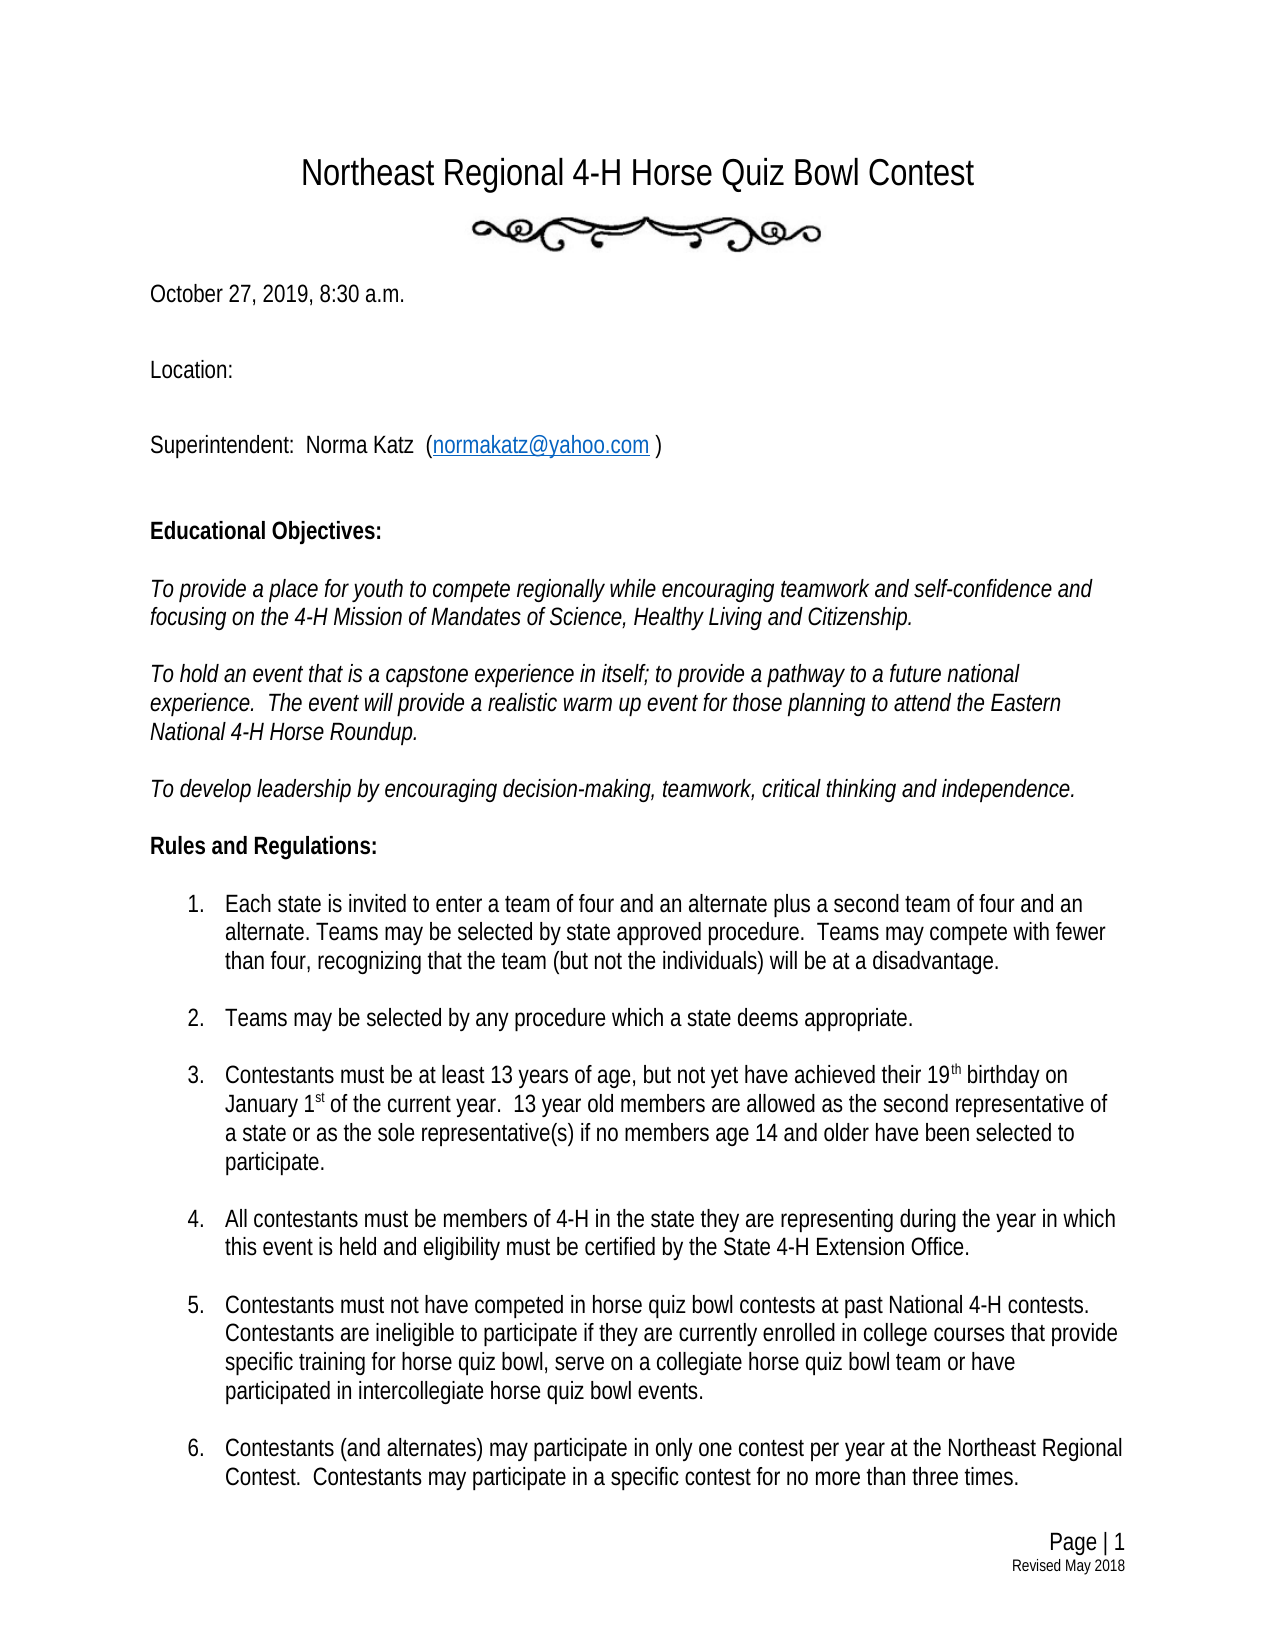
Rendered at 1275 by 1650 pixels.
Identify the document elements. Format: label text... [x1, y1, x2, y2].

list Contestants must not have competed in horse quiz bowl contests at past National 4-H contests. Contestants are ineligible to participate if they are currently enrolled in college courses that provide specific training for horse quiz bowl, serve on a collegiate horse quiz bowl team or have participated in intercollegiate horse quiz bowl events. [187, 1290, 1125, 1404]
list Contestants must be at least 13 years of age, but not yet have achieved their 19th birthday on January 1st of the current year. 13 year old members are allowed as the second representative of a state or as the sole representative(s) if no members age 14 and older have been selected to participate. [187, 1061, 1125, 1175]
picture [464, 198, 830, 261]
text alternate. Teams may be selected by state approved procedure. Teams may compete with fewer [150, 917, 1125, 946]
text To develop leadership by encouraging decision-making, teamwork, critical thinking and independence. [150, 774, 1125, 803]
text Location: [150, 355, 1125, 383]
text Superintendent: Norma Katz (normakatz@yahoo.com ) [150, 430, 1125, 459]
text Northeast Regional 4-H Horse Quiz Bowl Contest [150, 150, 1125, 193]
list Each state is invited to enter a team of four and an alternate plus a second team of four and an [187, 889, 1125, 917]
list Teams may be selected by any procedure which a state deems appropriate. [187, 1003, 1125, 1032]
text Educational Objectives: [150, 516, 1125, 545]
text To provide a place for youth to compete regionally while encouraging teamwork and self-confidence and focusing on the 4-H Mission of Mandates of Science, Healthy Living and Citizenship. [150, 573, 1125, 631]
list All contestants must be members of 4-H in the state they are representing during the year in which this event is held and eligibility must be certified by the State 4-H Extension Office. [187, 1204, 1125, 1261]
text To hold an event that is a capstone experience in itself; to provide a pathway to a future national experience. The event will provide a realistic warm up event for those planning to attend the Eastern National 4-H Horse Roundup. [150, 659, 1125, 745]
text October 27, 2019, 8:30 a.m. [150, 279, 1125, 308]
text Rules and Regulations: [150, 831, 1125, 860]
list Contestants (and alternates) may participate in only one contest per year at the Northeast Regional Contest. Contestants may participate in a specific contest for no more than three times. [187, 1433, 1125, 1490]
text than four, recognizing that the team (but not the individuals) will be at a disadvantage. [150, 946, 1125, 974]
